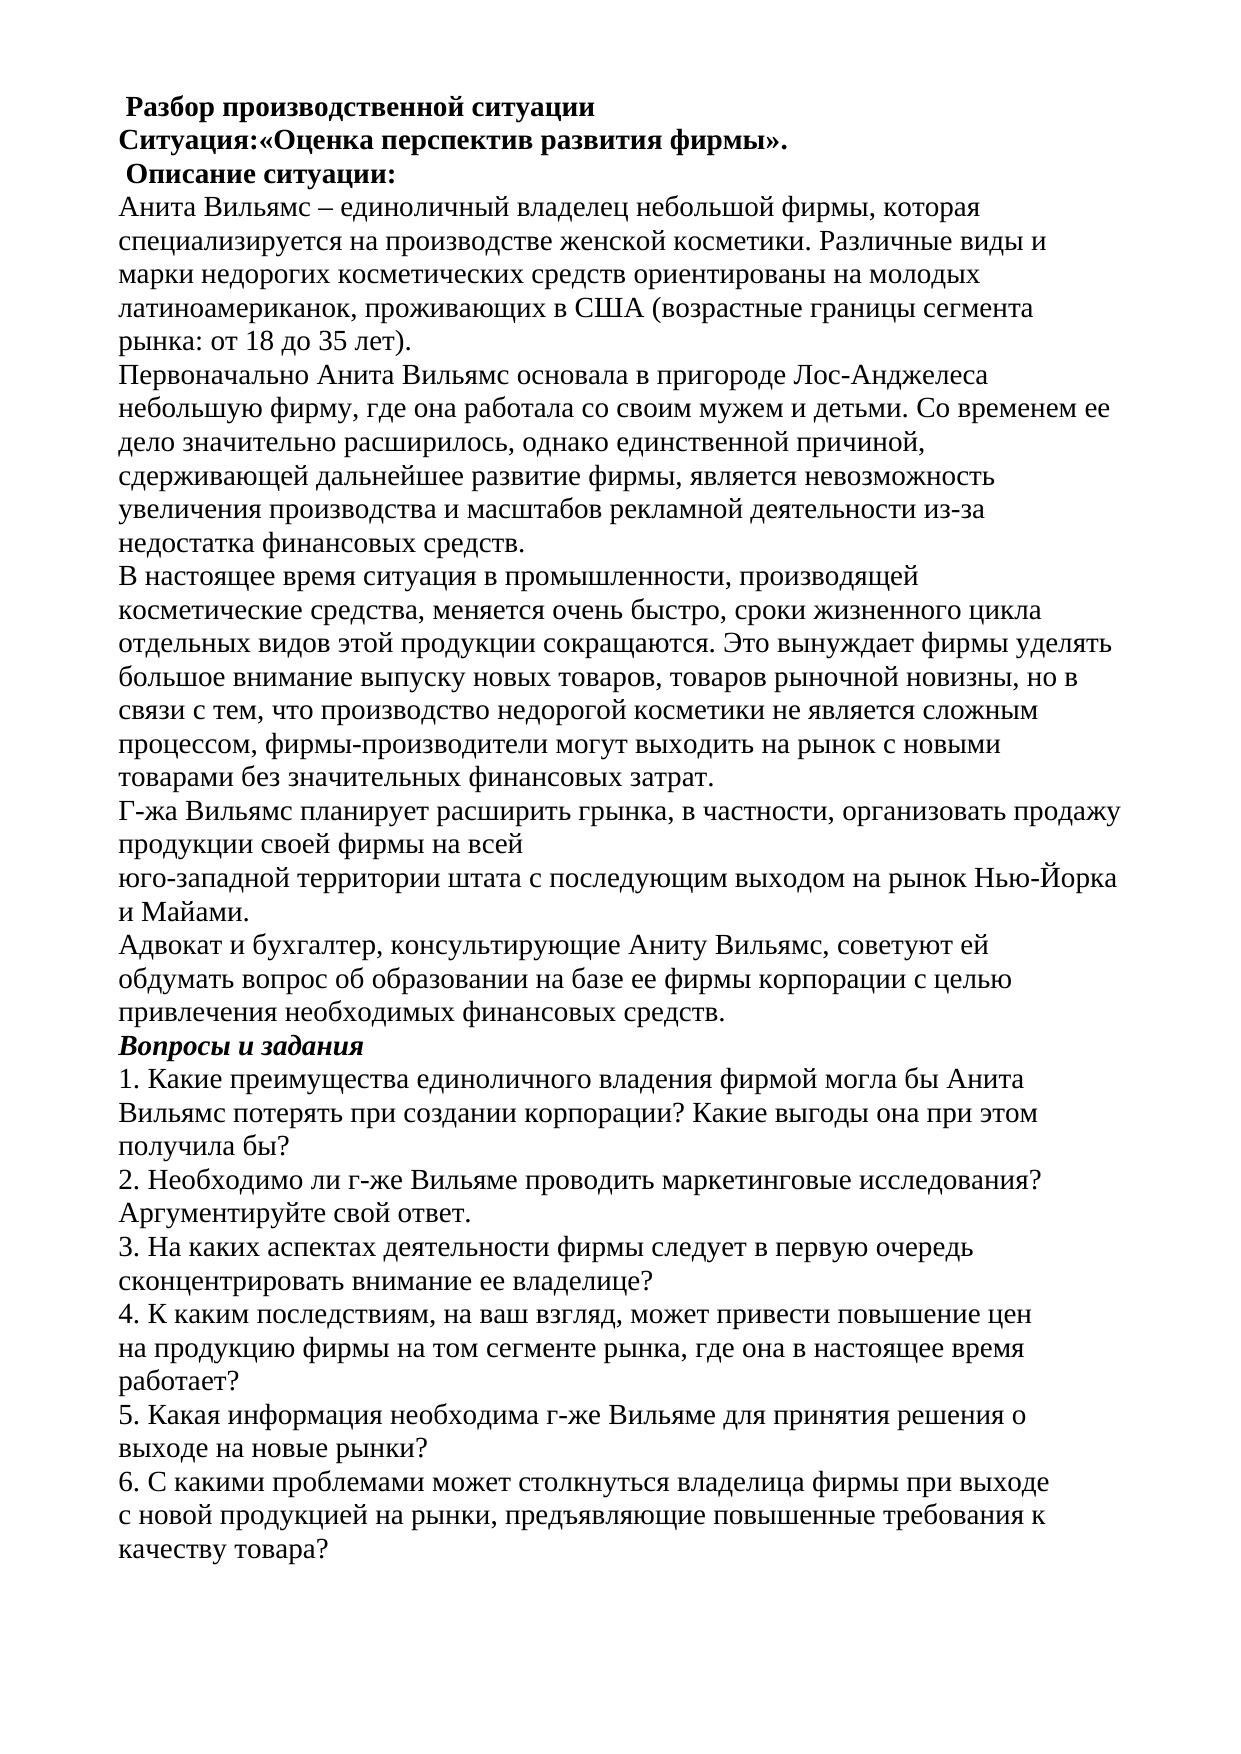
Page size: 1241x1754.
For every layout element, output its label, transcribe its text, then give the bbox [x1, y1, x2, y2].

text процессом, фирмы-производители могут выходить на рынок с новыми [118, 726, 1152, 759]
text Первоначально Анита Вильямс основала в пригороде Лос-Анджелеса [118, 357, 1152, 391]
text латиноамериканок, проживающих в США (возрастные границы сегмента [118, 290, 1152, 323]
text сконцентрировать внимание ее владелице? [118, 1263, 1152, 1296]
text обдумать вопрос об образовании на базе ее фирмы корпорации с целью [118, 961, 1152, 994]
text товарами без значительных финансовых затрат. [118, 759, 1152, 793]
text с новой продукцией на рынки, предъявляющие повышенные требования к [118, 1497, 1152, 1531]
text 1. Какие преимущества единоличного владения фирмой могла бы Анита [118, 1061, 1152, 1095]
text Вопросы и задания [118, 1028, 1152, 1061]
text юго-западной территории штата с последующим выходом на рынок Нью-Йорка [118, 860, 1152, 894]
text сдерживающей дальнейшее развитие фирмы, является невозможность [118, 458, 1152, 491]
text Г-жа Вильямс планирует расширить грынка, в частности, организовать продажу продукции своей фирмы на всей [118, 793, 1152, 860]
text дело значительно расширилось, однако единственной причиной, [118, 424, 1152, 458]
text 3. На каких аспектах деятельности фирмы следует в первую очередь [118, 1229, 1152, 1263]
text небольшую фирму, где она работала со своим мужем и детьми. Со временем ее [118, 391, 1152, 424]
text специализируется на производстве женской косметики. Различные виды и [118, 223, 1152, 256]
text и Майами. [118, 894, 1152, 927]
text большое внимание выпуску новых товаров, товаров рыночной новизны, но в [118, 659, 1152, 692]
text 5. Какая информация необходима г-же Вильяме для принятия решения о [118, 1397, 1152, 1430]
text Описание ситуации: [118, 156, 1152, 189]
text Разбор производственной ситуации [118, 89, 1152, 122]
text 4. К каким последствиям, на ваш взгляд, может привести повышение цен [118, 1296, 1152, 1330]
text выходе на новые рынки? [118, 1430, 1152, 1464]
text отдельных видов этой продукции сокращаются. Это вынуждает фирмы уделять [118, 625, 1152, 659]
text Анита Вильямс – единоличный владелец небольшой фирмы, которая [118, 189, 1152, 223]
text связи с тем, что производство недорогой косметики не является сложным [118, 692, 1152, 726]
text рынка: от 18 до 35 лет). [118, 323, 1152, 357]
text Адвокат и бухгалтер, консультирующие Аниту Вильямс, советуют ей [118, 927, 1152, 961]
text Вильямс потерять при создании корпорации? Какие выгоды она при этом [118, 1095, 1152, 1128]
text косметические средства, меняется очень быстро, сроки жизненного цикла [118, 592, 1152, 625]
text привлечения необходимых финансовых средств. [118, 994, 1152, 1028]
text В настоящее время ситуация в промышленности, производящей [118, 558, 1152, 592]
text марки недорогих косметических средств ориентированы на молодых [118, 256, 1152, 290]
text получила бы? [118, 1128, 1152, 1162]
text Ситуация:«Оценка перспектив развития фирмы». [118, 122, 1152, 156]
text работает? [118, 1363, 1152, 1397]
text увеличения производства и масштабов рекламной деятельности из-за [118, 491, 1152, 525]
text на продукцию фирмы на том сегменте рынка, где она в настоящее время [118, 1330, 1152, 1363]
text недостатка финансовых средств. [118, 525, 1152, 558]
text качеству товара? [118, 1531, 1152, 1564]
text 2. Необходимо ли г-же Вильяме проводить маркетинговые исследования? [118, 1162, 1152, 1196]
text 6. С какими проблемами может столкнуться владелица фирмы при выходе [118, 1464, 1152, 1497]
text Аргументируйте свой ответ. [118, 1196, 1152, 1229]
